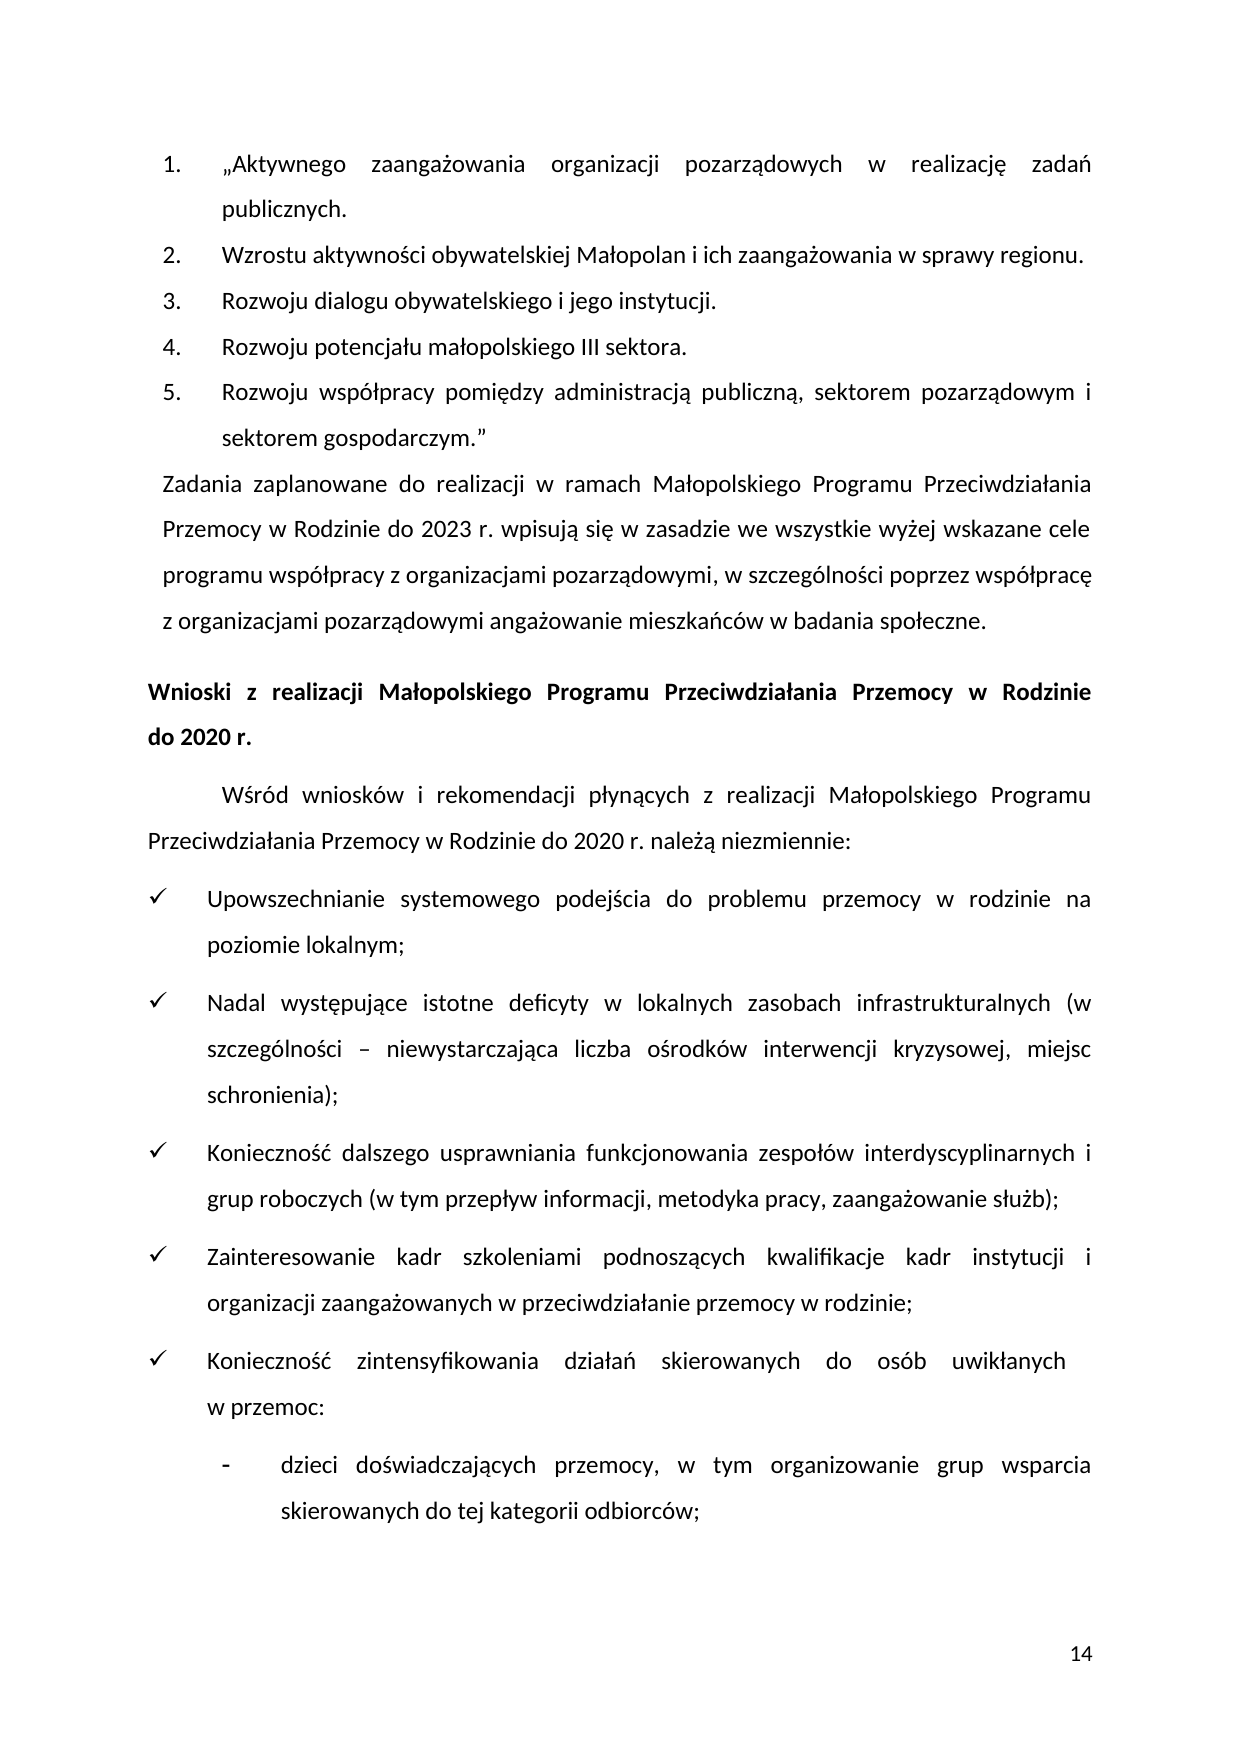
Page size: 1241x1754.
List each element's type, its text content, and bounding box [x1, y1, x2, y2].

text Wnioski z realizacji Małopolskiego Programu Przeciwdziałania Przemocy w Rodzinie do 2020 r. [148, 676, 1092, 752]
list Rozwoju współpracy pomiędzy administracją publiczną, sektorem pozarządowym i sektorem gospodarczym.” [162, 376, 1092, 453]
list Konieczność zintensyfikowania działań skierowanych do osób uwikłanych w przemoc: [148, 1345, 1092, 1421]
text Wśród wniosków i rekomendacji płynących z realizacji Małopolskiego Programu Przeciwdziałania Przemocy w Rodzinie do 2020 r. należą niezmiennie: [148, 780, 1092, 856]
list Upowszechnianie systemowego podejścia do problemu przemocy w rodzinie na poziomie lokalnym; [148, 884, 1092, 960]
list Nadal występujące istotne deficyty w lokalnych zasobach infrastrukturalnych (w szczególności – niewystarczająca liczba ośrodków interwencji kryzysowej, miejsc schronienia); [148, 988, 1092, 1109]
list dzieci doświadczających przemocy, w tym organizowanie grup wsparcia skierowanych do tej kategorii odbiorców; [222, 1449, 1092, 1525]
list Rozwoju potencjału małopolskiego III sektora. [162, 331, 1092, 361]
text Zadania zaplanowane do realizacji w ramach Małopolskiego Programu Przeciwdziałania Przemocy w Rodzinie do 2023 r. wpisują się w zasadzie we wszystkie wyżej wskazane cele programu współpracy z organizacjami pozarządowymi, w szczególności poprzez współpracę z organizacjami pozarządowymi angażowanie mieszkańców w badania społeczne. [162, 468, 1092, 636]
list Rozwoju dialogu obywatelskiego i jego instytucji. [162, 285, 1092, 315]
list Wzrostu aktywności obywatelskiej Małopolan i ich zaangażowania w sprawy regionu. [162, 239, 1092, 270]
list Konieczność dalszego usprawniania funkcjonowania zespołów interdyscyplinarnych i grup roboczych (w tym przepływ informacji, metodyka pracy, zaangażowanie służb); [148, 1137, 1092, 1213]
list „Aktywnego zaangażowania organizacji pozarządowych w realizację zadań publicznych. [162, 148, 1092, 224]
list Zainteresowanie kadr szkoleniami podnoszących kwalifikacje kadr instytucji i organizacji zaangażowanych w przeciwdziałanie przemocy w rodzinie; [148, 1241, 1092, 1317]
